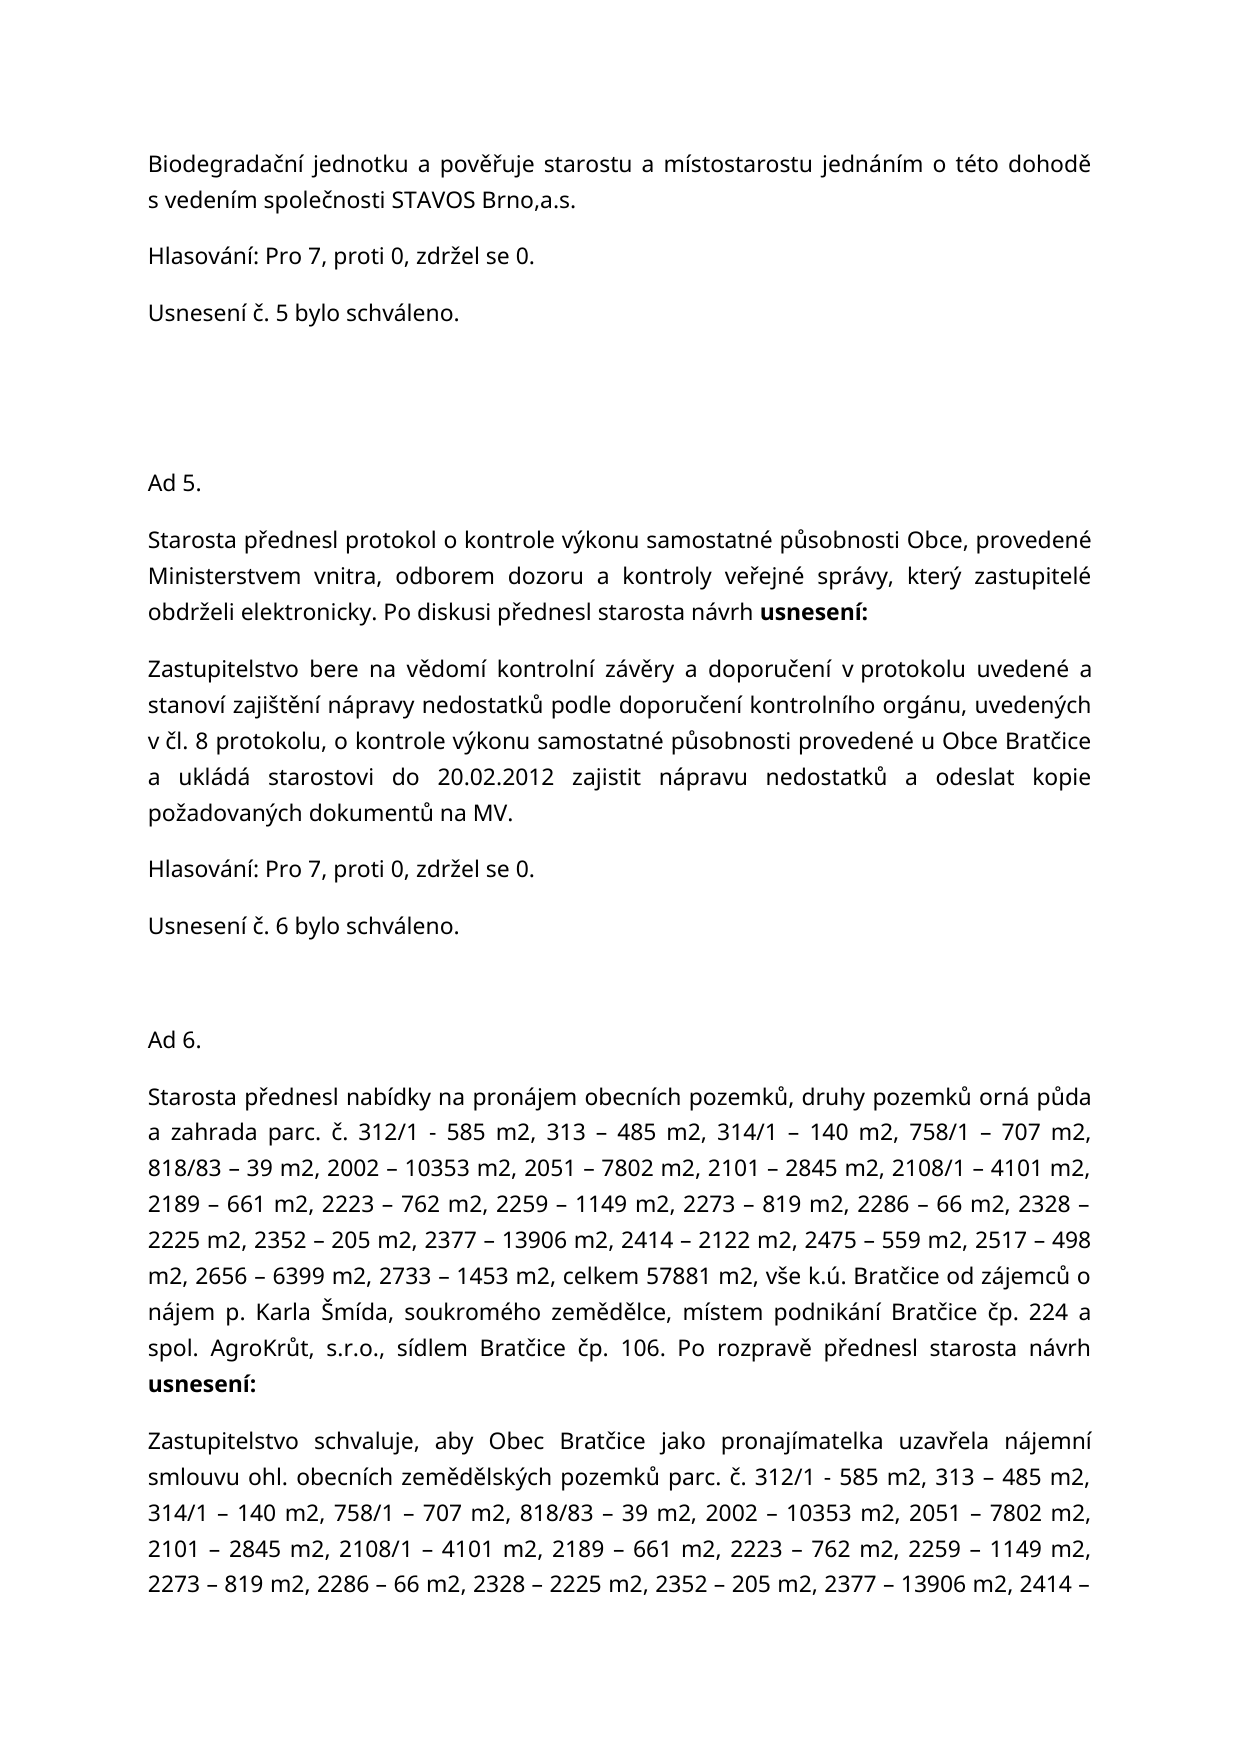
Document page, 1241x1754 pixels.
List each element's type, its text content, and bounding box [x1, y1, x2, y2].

text Starosta přednesl protokol o kontrole výkonu samostatné působnosti Obce, provedené Ministerstvem vnitra, odborem dozoru a kontroly veřejné správy, který zastupitelé obdrželi elektronicky. Po diskusi přednesl starosta návrh usnesení: [148, 524, 1093, 627]
text Usnesení č. 6 bylo schváleno. [148, 910, 1093, 941]
text Hlasování: Pro 7, proti 0, zdržel se 0. [148, 240, 1093, 272]
text Zastupitelstvo bere na vědomí kontrolní závěry a doporučení v protokolu uvedené a stanoví zajištění nápravy nedostatků podle doporučení kontrolního orgánu, uvedených v čl. 8 protokolu, o kontrole výkonu samostatné působnosti provedené u Obce Bratčice a ukládá starostovi do 20.02.2012 zajistit nápravu nedostatků a odeslat kopie požadovaných dokumentů na MV. [148, 653, 1093, 828]
text Usnesení č. 5 bylo schváleno. [148, 297, 1093, 328]
text Starosta přednesl nabídky na pronájem obecních pozemků, druhy pozemků orná půda a zahrada parc. č. 312/1 - 585 m2, 313 – 485 m2, 314/1 – 140 m2, 758/1 – 707 m2, 818/83 – 39 m2, 2002 – 10353 m2, 2051 – 7802 m2, 2101 – 2845 m2, 2108/1 – 4101 m2, 2189 – 661 m2, 2223 – 762 m2, 2259 – 1149 m2, 2273 – 819 m2, 2286 – 66 m2, 2328 – 2225 m2, 2352 – 205 m2, 2377 – 13906 m2, 2414 – 2122 m2, 2475 – 559 m2, 2517 – 498 m2, 2656 – 6399 m2, 2733 – 1453 m2, celkem 57881 m2, vše k.ú. Bratčice od zájemců o nájem p. Karla Šmída, soukromého zemědělce, místem podnikání Bratčice čp. 224 a spol. AgroKrůt, s.r.o., sídlem Bratčice čp. 106. Po rozpravě přednesl starosta návrh usnesení: [148, 1080, 1093, 1399]
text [148, 1425, 1093, 1600]
text Ad 6. [148, 1024, 1093, 1055]
text Hlasování: Pro 7, proti 0, zdržel se 0. [148, 853, 1093, 884]
text Ad 5. [148, 467, 1093, 499]
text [148, 148, 1093, 215]
